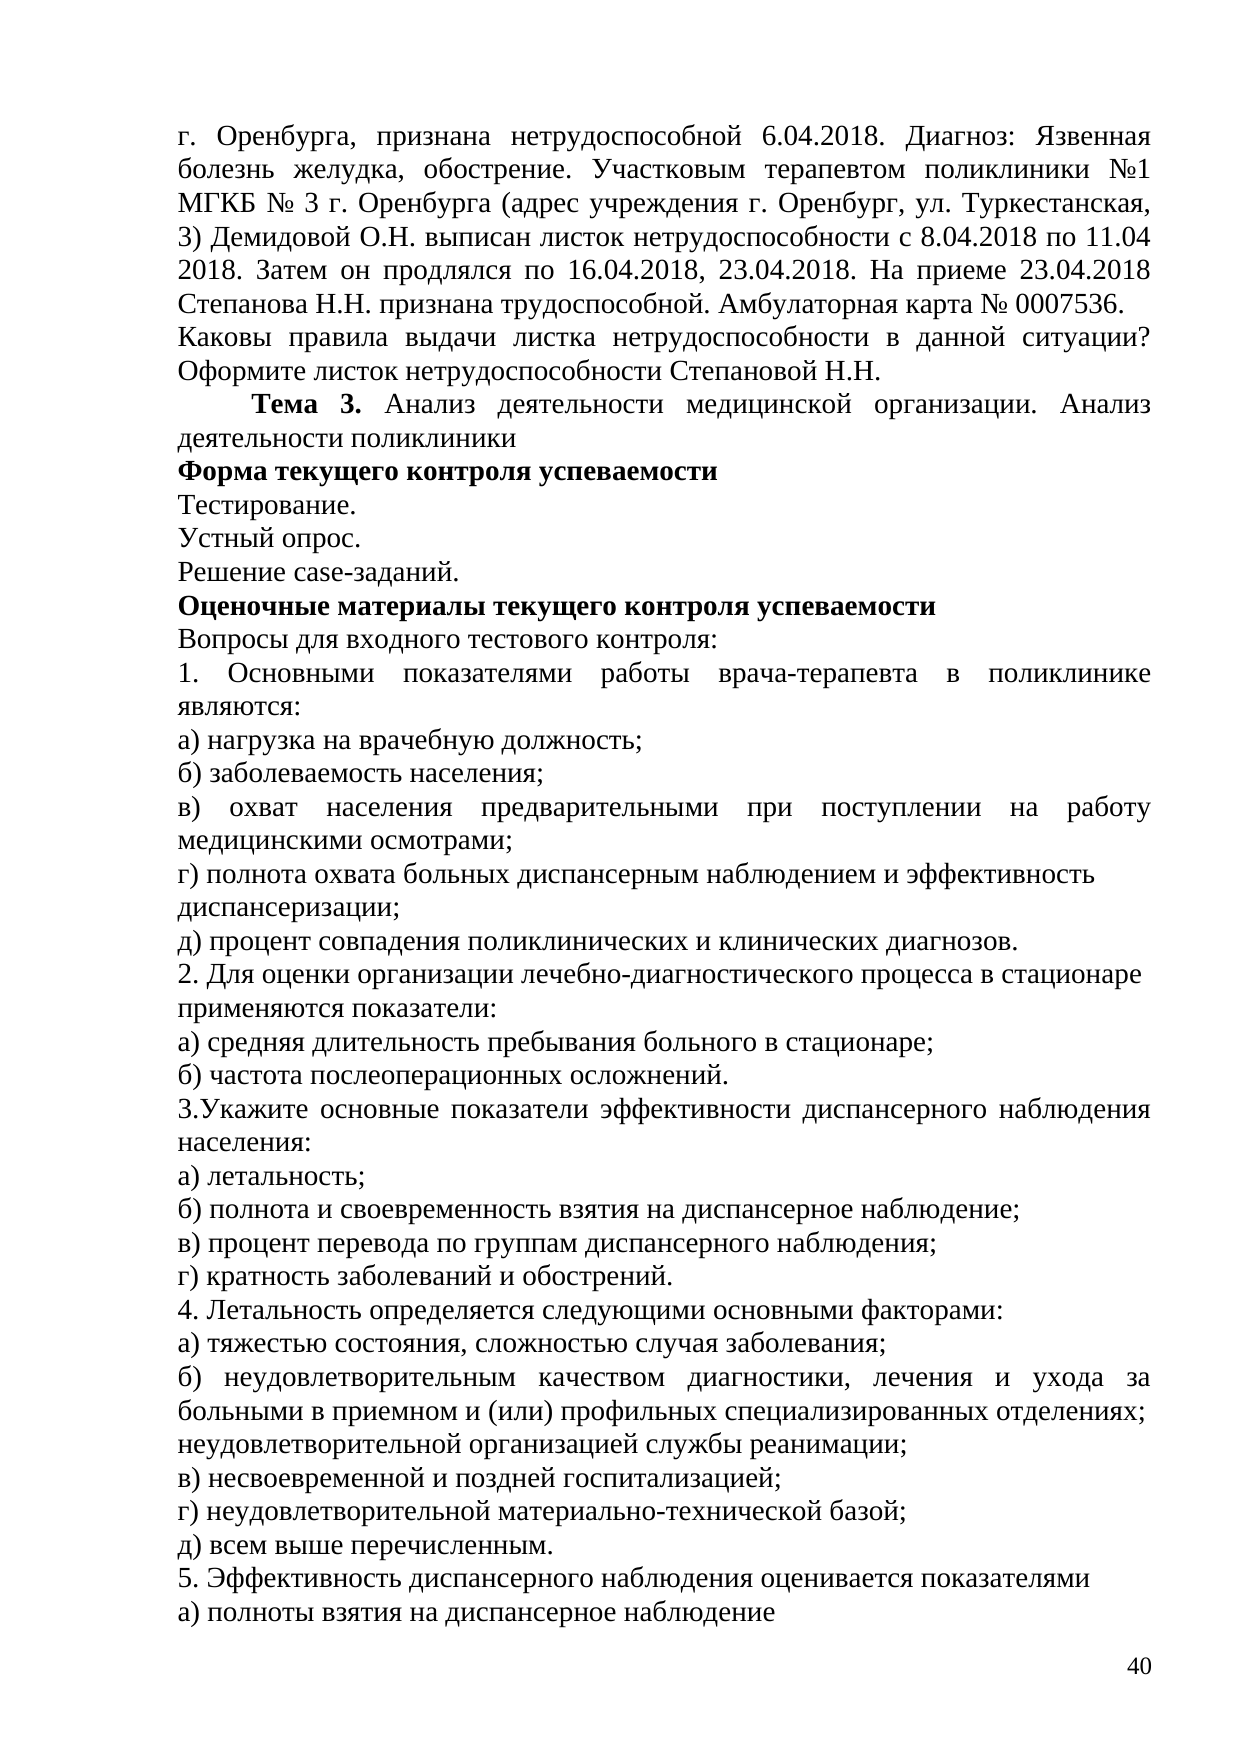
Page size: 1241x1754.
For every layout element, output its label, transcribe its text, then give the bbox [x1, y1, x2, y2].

text а) летальность; [177, 1158, 1152, 1191]
text 4. Летальность определяется следующими основными факторами: [177, 1292, 1152, 1326]
text 5. Эффективность диспансерного наблюдения оценивается показателями [177, 1560, 1152, 1594]
text б) неудовлетворительным качеством диагностики, лечения и ухода за больными в приемном и (или) профильных специализированных отделениях; [177, 1359, 1152, 1426]
text Каковы правила выдачи листка нетрудоспособности в данной ситуации? Оформите листок нетрудоспособности Степановой Н.Н. [177, 319, 1152, 386]
text Оценочные материалы текущего контроля успеваемости [177, 588, 1152, 621]
text г) кратность заболеваний и обострений. [177, 1258, 1152, 1292]
text а) полноты взятия на диспансерное наблюдение [177, 1594, 1152, 1627]
text а) нагрузка на врачебную должность; [177, 722, 1152, 755]
text г) полнота охвата больных диспансерным наблюдением и эффективность [177, 856, 1152, 889]
text б) заболеваемость населения; [177, 755, 1152, 789]
text неудовлетворительной организацией службы реанимации; [177, 1426, 1152, 1460]
text Тестирование. [177, 487, 1152, 521]
text Тема 3. Анализ деятельности медицинской организации. Анализ деятельности поликлиники [177, 386, 1152, 453]
text в) охват населения предварительными при поступлении на работу медицинскими осмотрами; [177, 789, 1152, 856]
text Вопросы для входного тестового контроля: [177, 621, 1152, 655]
text диспансеризации; [177, 889, 1152, 923]
text б) частота послеоперационных осложнений. [177, 1057, 1152, 1091]
text Форма текущего контроля успеваемости [177, 453, 1152, 487]
text 3.Укажите основные показатели эффективности диспансерного наблюдения населения: [177, 1091, 1152, 1158]
text Устный опрос. [177, 521, 1152, 554]
text б) полнота и своевременность взятия на диспансерное наблюдение; [177, 1191, 1152, 1225]
text в) несвоевременной и поздней госпитализацией; [177, 1460, 1152, 1493]
text д) процент совпадения поликлинических и клинических диагнозов. [177, 923, 1152, 957]
text а) средняя длительность пребывания больного в стационаре; [177, 1024, 1152, 1057]
text Решение case-заданий. [177, 554, 1152, 588]
text применяются показатели: [177, 990, 1152, 1024]
text г) неудовлетворительной материально-технической базой; [177, 1493, 1152, 1527]
text д) всем выше перечисленным. [177, 1527, 1152, 1560]
text 1. Основными показателями работы врача-терапевта в поликлинике являются: [177, 655, 1152, 722]
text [177, 118, 1152, 319]
text в) процент перевода по группам диспансерного наблюдения; [177, 1225, 1152, 1258]
text 2. Для оценки организации лечебно-диагностического процесса в стационаре [177, 957, 1152, 990]
text а) тяжестью состояния, сложностью случая заболевания; [177, 1326, 1152, 1359]
